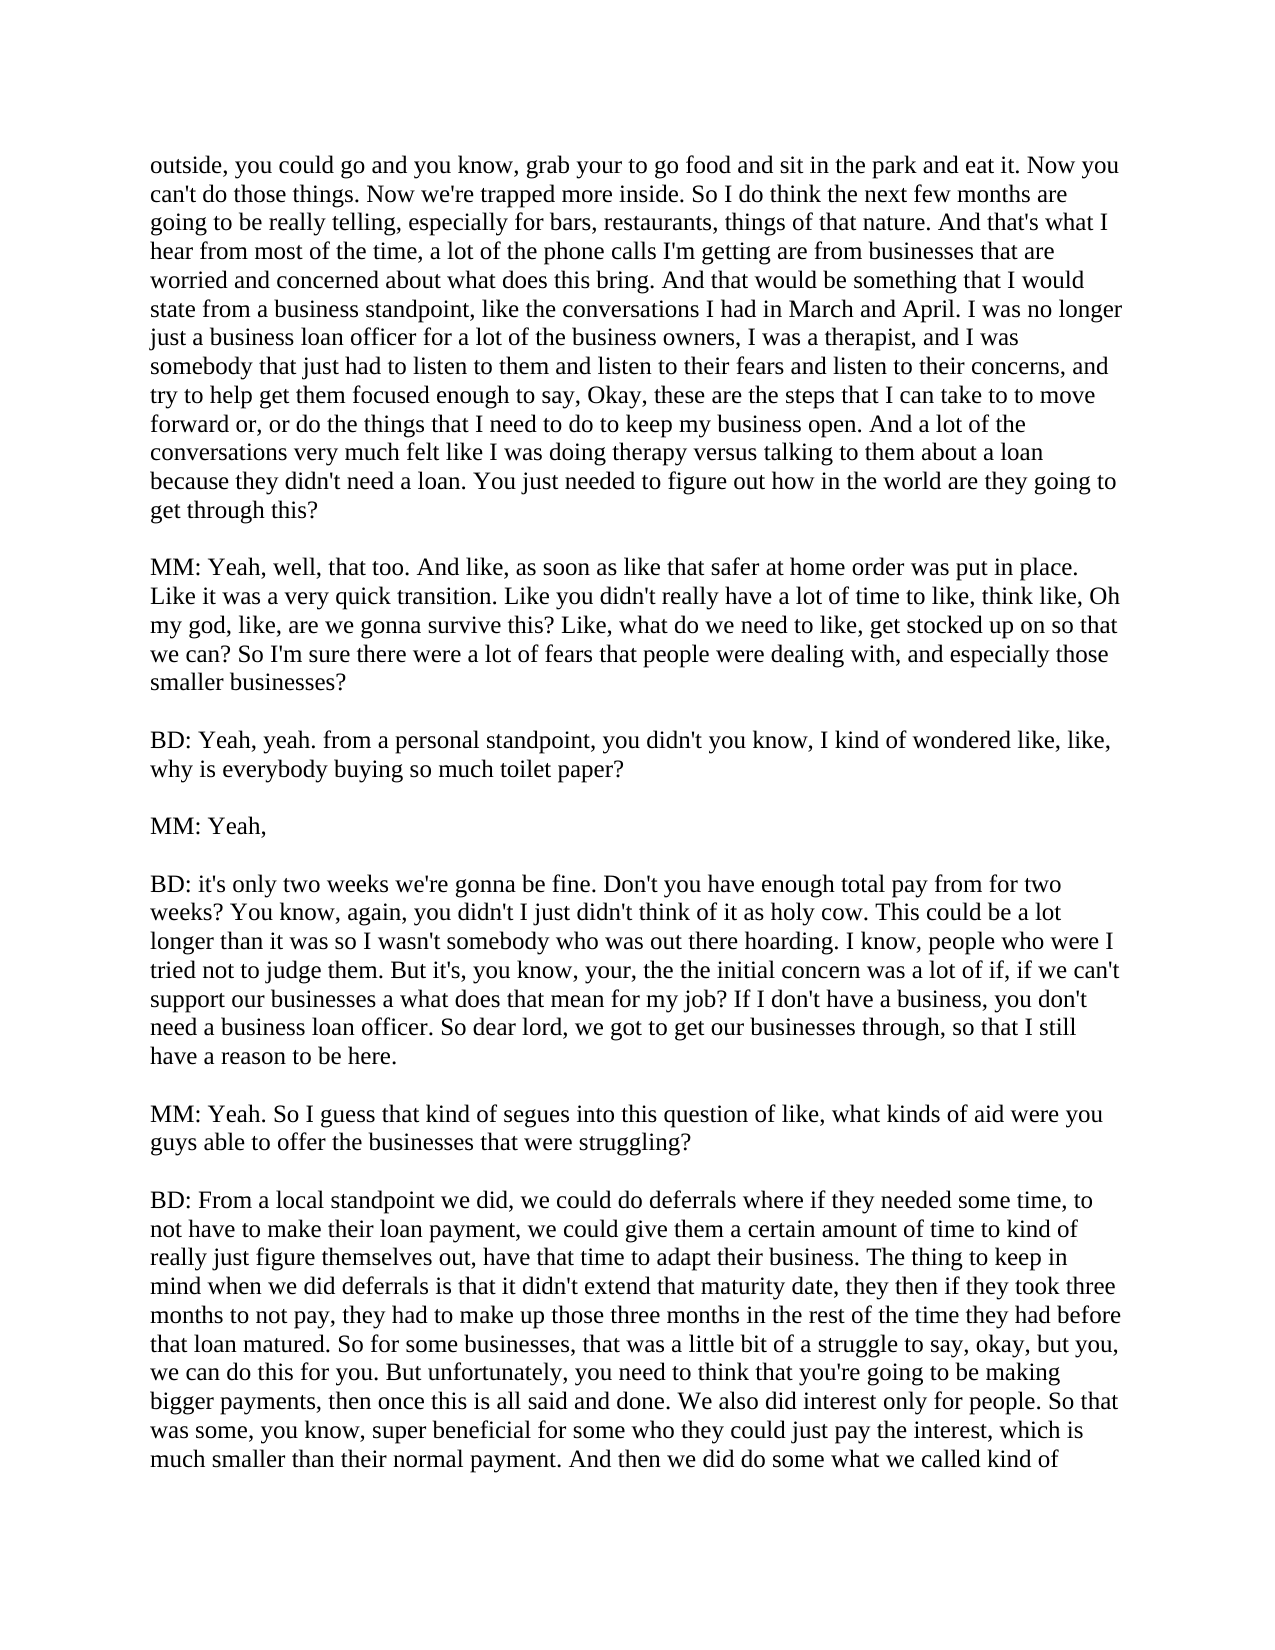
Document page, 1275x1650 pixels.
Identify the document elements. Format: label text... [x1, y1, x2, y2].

text BD: it's only two weeks we're gonna be fine. Don't you have enough total pay from for two weeks? You know, again, you didn't I just didn't think of it as holy cow. This could be a lot longer than it was so I wasn't somebody who was out there hoarding. I know, people who were I tried not to judge them. But it's, you know, your, the the initial concern was a lot of if, if we can't support our businesses a what does that mean for my job? If I don't have a business, you don't need a business loan officer. So dear lord, we got to get our businesses through, so that I still have a reason to be here. [150, 869, 1125, 1070]
text MM: Yeah, well, that too. And like, as soon as like that safer at home order was put in place. Like it was a very quick transition. Like you didn't really have a lot of time to like, think like, Oh my god, like, are we gonna survive this? Like, what do we need to like, get stocked up on so that we can? So I'm sure there were a lot of fears that people were dealing with, and especially those smaller businesses? [150, 552, 1125, 696]
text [150, 1185, 1125, 1472]
text MM: Yeah. So I guess that kind of segues into this question of like, what kinds of aid were you guys able to offer the businesses that were struggling? [150, 1099, 1125, 1156]
text MM: Yeah, [150, 811, 1125, 840]
text BD: Yeah, yeah. from a personal standpoint, you didn't you know, I kind of wondered like, like, why is everybody buying so much toilet paper? [150, 725, 1125, 782]
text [150, 150, 1125, 524]
